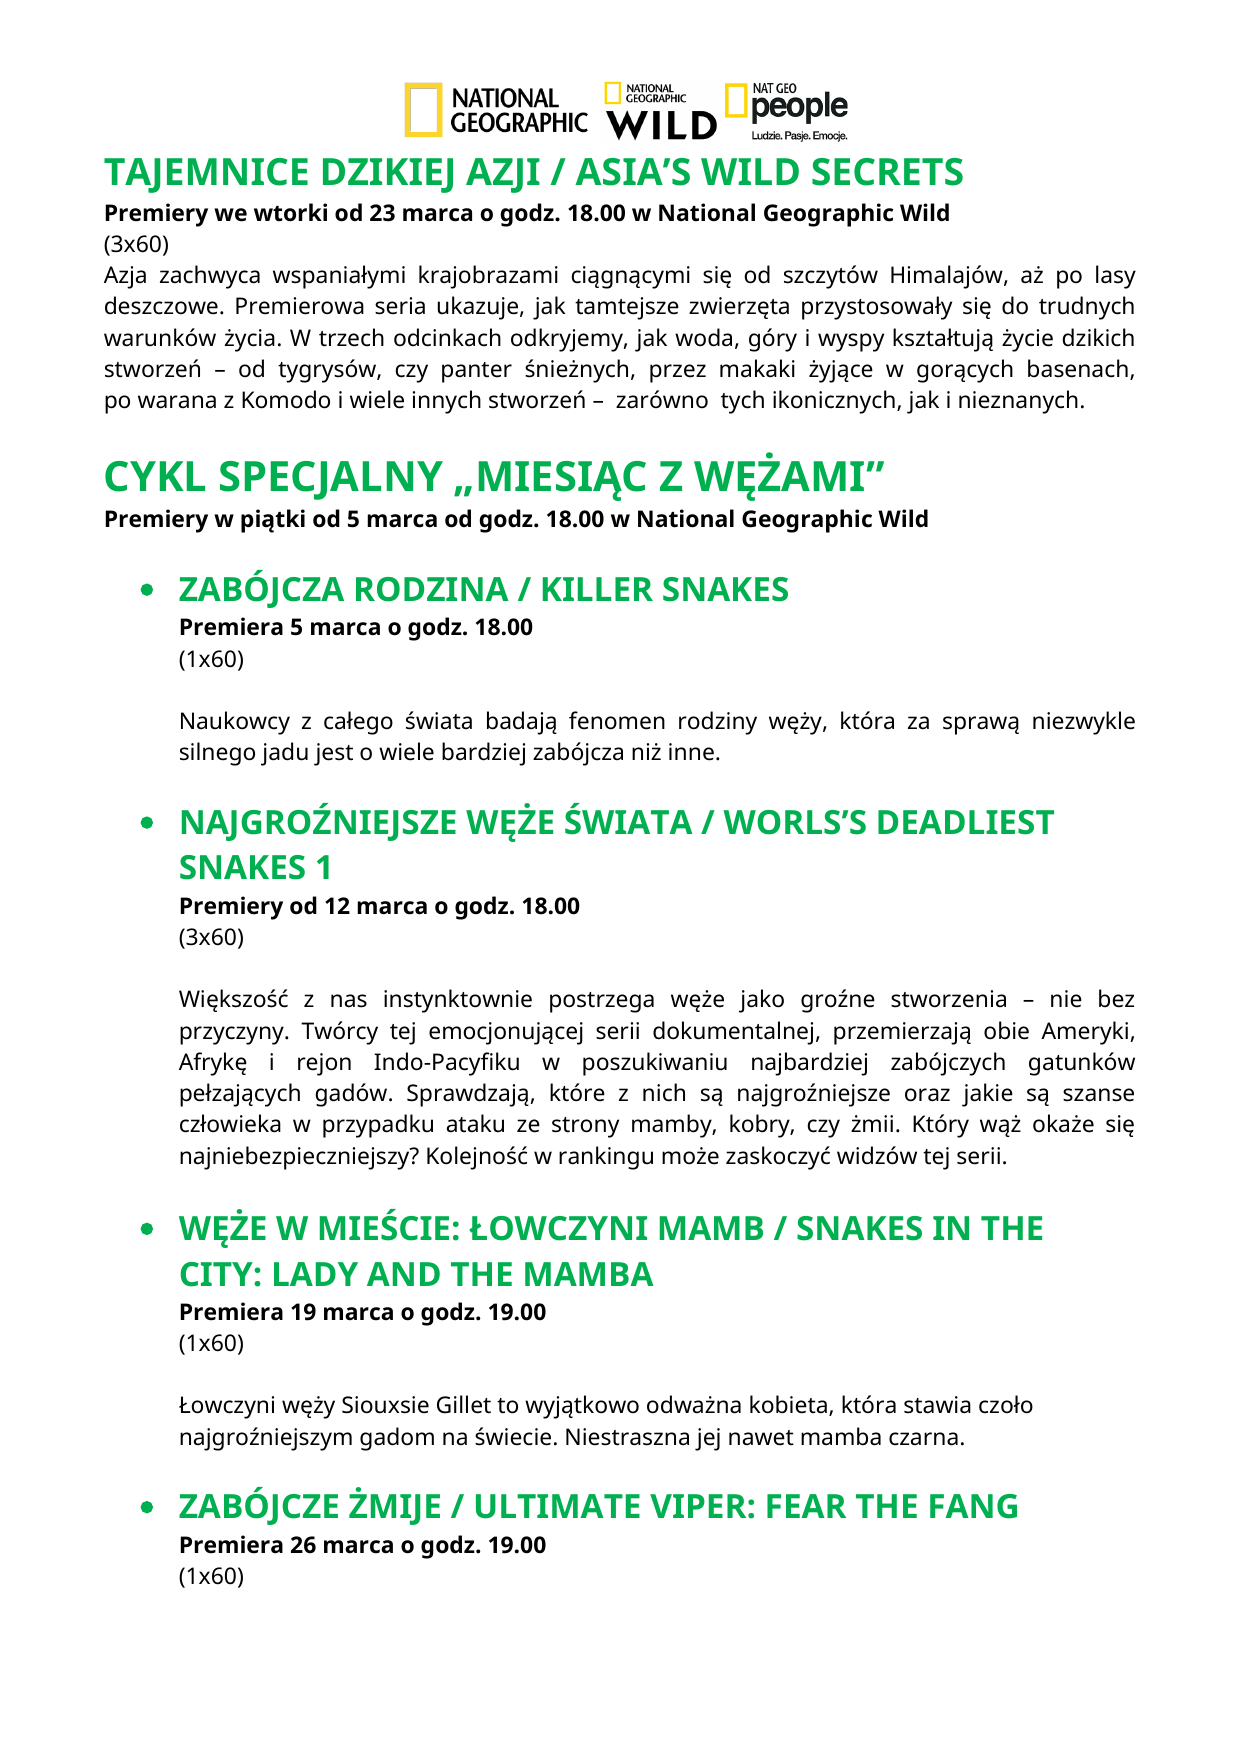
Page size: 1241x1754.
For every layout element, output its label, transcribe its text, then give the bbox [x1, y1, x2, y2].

list (1x60) [178, 642, 1137, 674]
list Łowczyni węży Siouxsie Gillet to wyjątkowo odważna kobieta, która stawia czoło najgroźniejszym gadom na świecie. Niestraszna jej nawet mamba czarna. [178, 1389, 1137, 1452]
text Premiery w piątki od 5 marca od godz. 18.00 w National Geographic Wild [103, 503, 1137, 534]
list Premiery od 12 marca o godz. 18.00 [178, 889, 1137, 921]
list (1x60) [178, 1560, 1137, 1591]
text TAJEMNICE DZIKIEJ AZJI / ASIA’S WILD SECRETS [103, 146, 1137, 197]
list ZABÓJCZA RODZINA / KILLER SNAKES [141, 566, 1137, 611]
list NAJGROŹNIEJSZE WĘŻE ŚWIATA / WORLS’S DEADLIEST SNAKES 1 [141, 799, 1137, 889]
list ZABÓJCZE ŻMIJE / ULTIMATE VIPER: FEAR THE FANG [141, 1483, 1137, 1529]
text (3x60) [103, 228, 1137, 259]
text Azja zachwyca wspaniałymi krajobrazami ciągnącymi się od szczytów Himalajów, aż po lasy deszczowe. Premierowa seria ukazuje, jak tamtejsze zwierzęta przystosowały się do trudnych warunków życia. W trzech odcinkach odkryjemy, jak woda, góry i wyspy kształtują życie dzikich stworzeń – od tygrysów, czy panter śnieżnych, przez makaki żyjące w gorących basenach, po warana z Komodo i wiele innych stworzeń – zarówno tych ikonicznych, jak i nieznanych. [103, 259, 1137, 415]
list WĘŻE W MIEŚCIE: ŁOWCZYNI MAMB / SNAKES IN THE CITY: LADY AND THE MAMBA [141, 1205, 1137, 1296]
list (3x60) [178, 921, 1137, 952]
list Premiera 5 marca o godz. 18.00 [178, 611, 1137, 642]
list (1x60) [178, 1327, 1137, 1358]
list Premiera 26 marca o godz. 19.00 [178, 1529, 1137, 1560]
picture [392, 75, 848, 146]
list Premiera 19 marca o godz. 19.00 [178, 1296, 1137, 1327]
text Premiery we wtorki od 23 marca o godz. 18.00 w National Geographic Wild [103, 197, 1137, 228]
list Naukowcy z całego świata badają fenomen rodziny węży, która za sprawą niezwykle silnego jadu jest o wiele bardziej zabójcza niż inne. [178, 705, 1137, 767]
list Większość z nas instynktownie postrzega węże jako groźne stworzenia – nie bez przyczyny. Twórcy tej emocjonującej serii dokumentalnej, przemierzają obie Ameryki, Afrykę i rejon Indo-Pacyfiku w poszukiwaniu najbardziej zabójczych gatunków pełzających gadów. Sprawdzają, które z nich są najgroźniejsze oraz jakie są szanse człowieka w przypadku ataku ze strony mamby, kobry, czy żmii. Który wąż okaże się najniebezpieczniejszy? Kolejność w rankingu może zaskoczyć widzów tej serii. [178, 983, 1137, 1171]
text CYKL SPECJALNY „MIESIĄC Z WĘŻAMI” [103, 447, 1137, 503]
